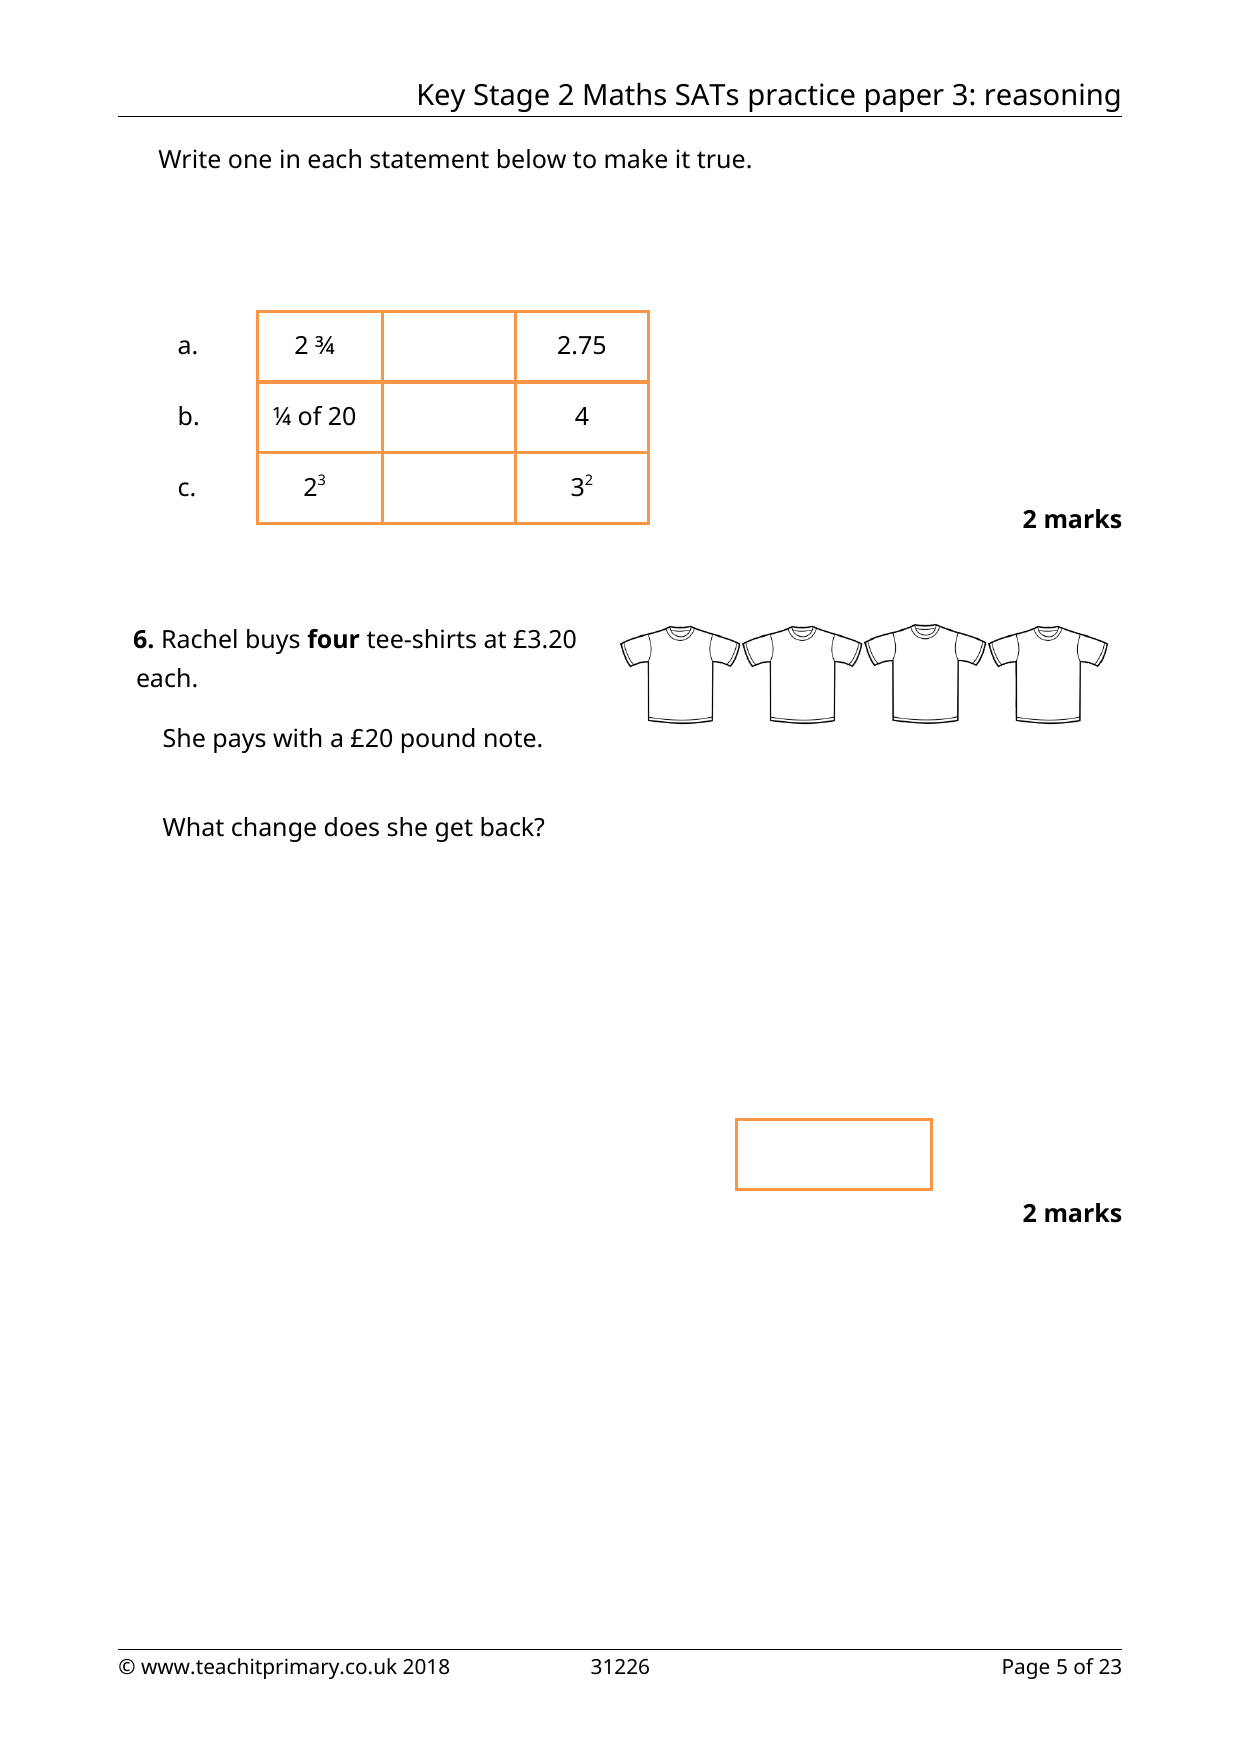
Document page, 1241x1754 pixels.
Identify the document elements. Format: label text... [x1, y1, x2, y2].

table_header [738, 1121, 930, 1188]
table_header 2 ¾ [259, 313, 381, 380]
table_cell b. [167, 381, 256, 451]
table_cell ¼ of 20 [259, 384, 381, 451]
text 6. Rachel buys four tee-shirts at £3.20 each. [133, 622, 605, 695]
table_cell c. [167, 452, 256, 522]
text What change does she get back? [118, 809, 1122, 843]
table_header a. [167, 311, 256, 380]
table_header 2.75 [517, 313, 647, 380]
picture [620, 621, 1110, 727]
table_cell 32 [517, 454, 647, 522]
table_cell 4 [517, 384, 647, 451]
text 2 marks [118, 1196, 1122, 1230]
table_cell [384, 384, 514, 451]
table_cell 23 [259, 454, 381, 522]
text She pays with a £20 pound note. [118, 721, 605, 755]
text Write one in each statement below to make it true. [118, 142, 1122, 176]
table_header [384, 313, 514, 380]
text 2 marks [118, 502, 1122, 536]
table_cell [384, 454, 514, 522]
